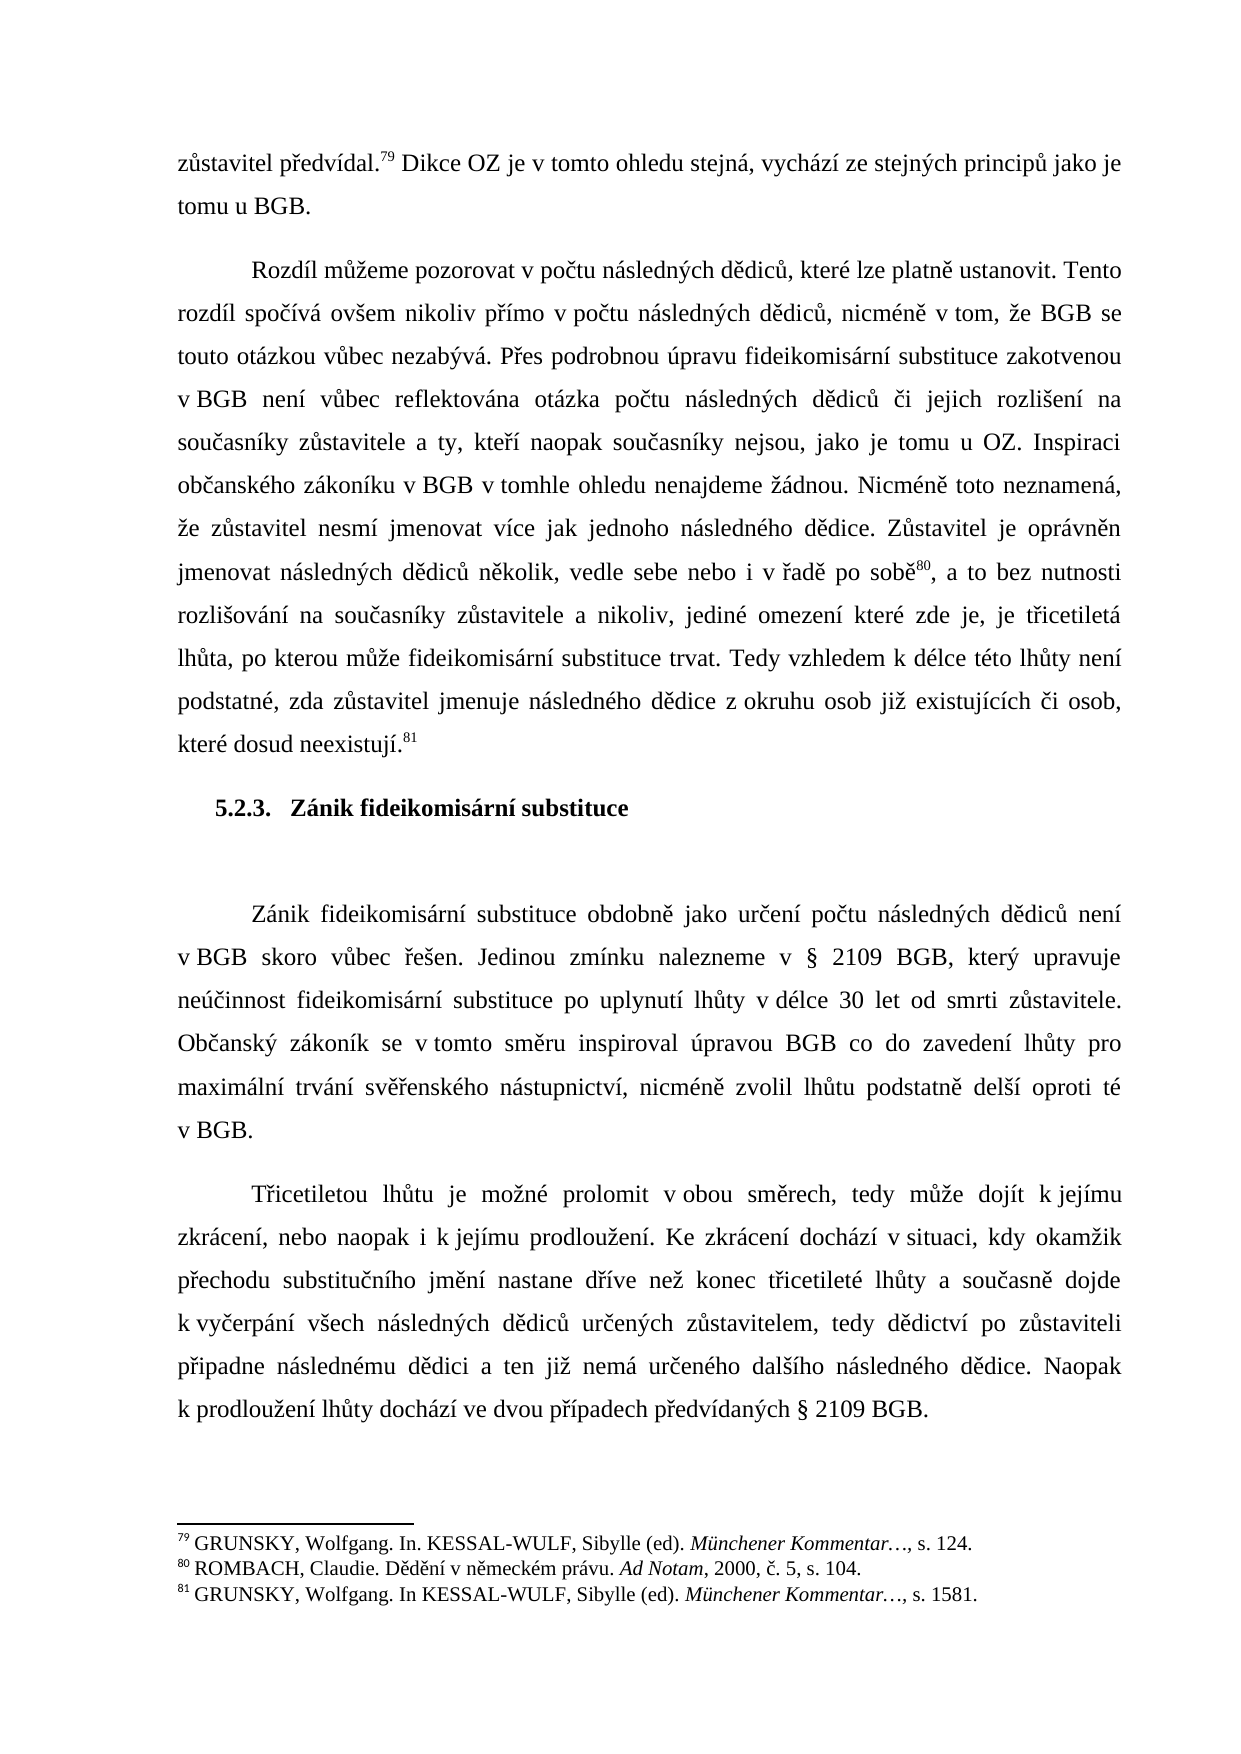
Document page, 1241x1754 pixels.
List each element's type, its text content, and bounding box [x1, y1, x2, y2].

text Rozdíl můžeme pozorovat v počtu následných dědiců, které lze platně ustanovit. Tento rozdíl spočívá ovšem nikoliv přímo v počtu následných dědiců, nicméně v tom, že BGB se touto otázkou vůbec nezabývá. Přes podrobnou úpravu fideikomisární substituce zakotvenou v BGB není vůbec reflektována otázka počtu následných dědiců či jejich rozlišení na současníky zůstavitele a ty, kteří naopak současníky nejsou, jako je tomu u OZ. Inspiraci občanského zákoníku v BGB v tomhle ohledu nenajdeme žádnou. Nicméně toto neznamená, že zůstavitel nesmí jmenovat více jak jednoho následného dědice. Zůstavitel je oprávněn jmenovat následných dědiců několik, vedle sebe nebo i v řadě po sobě, a to bez nutnosti rozlišování na současníky zůstavitele a nikoliv, jediné omezení které zde je, je třicetiletá lhůta, po kterou může fideikomisární substituce trvat. Tedy vzhledem k délce této lhůty není podstatné, zda zůstavitel jmenuje následného dědice z okruhu osob již existujících či osob, které dosud neexistují. [177, 255, 1122, 758]
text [177, 148, 1122, 219]
text Třicetiletou lhůtu je možné prolomit v obou směrech, tedy může dojít k jejímu zkrácení, nebo naopak i k jejímu prodloužení. Ke zkrácení dochází v situaci, kdy okamžik přechodu substitučního jmění nastane dříve než konec třicetileté lhůty a současně dojde k vyčerpání všech následných dědiců určených zůstavitelem, tedy dědictví po zůstaviteli připadne následnému dědici a ten již nemá určeného dalšího následného dědice. Naopak k prodloužení lhůty dochází ve dvou případech předvídaných § 2109 BGB. [177, 1179, 1122, 1423]
subtitle Zánik fideikomisární substituce [215, 793, 1122, 822]
text Zánik fideikomisární substituce obdobně jako určení počtu následných dědiců není v BGB skoro vůbec řešen. Jedinou zmínku nalezneme v § 2109 BGB, který upravuje neúčinnost fideikomisární substituce po uplynutí lhůty v délce 30 let od smrti zůstavitele. Občanský zákoník se v tomto směru inspiroval úpravou BGB co do zavedení lhůty pro maximální trvání svěřenského nástupnictví, nicméně zvolil lhůtu podstatně delší oproti té v BGB. [177, 899, 1122, 1143]
